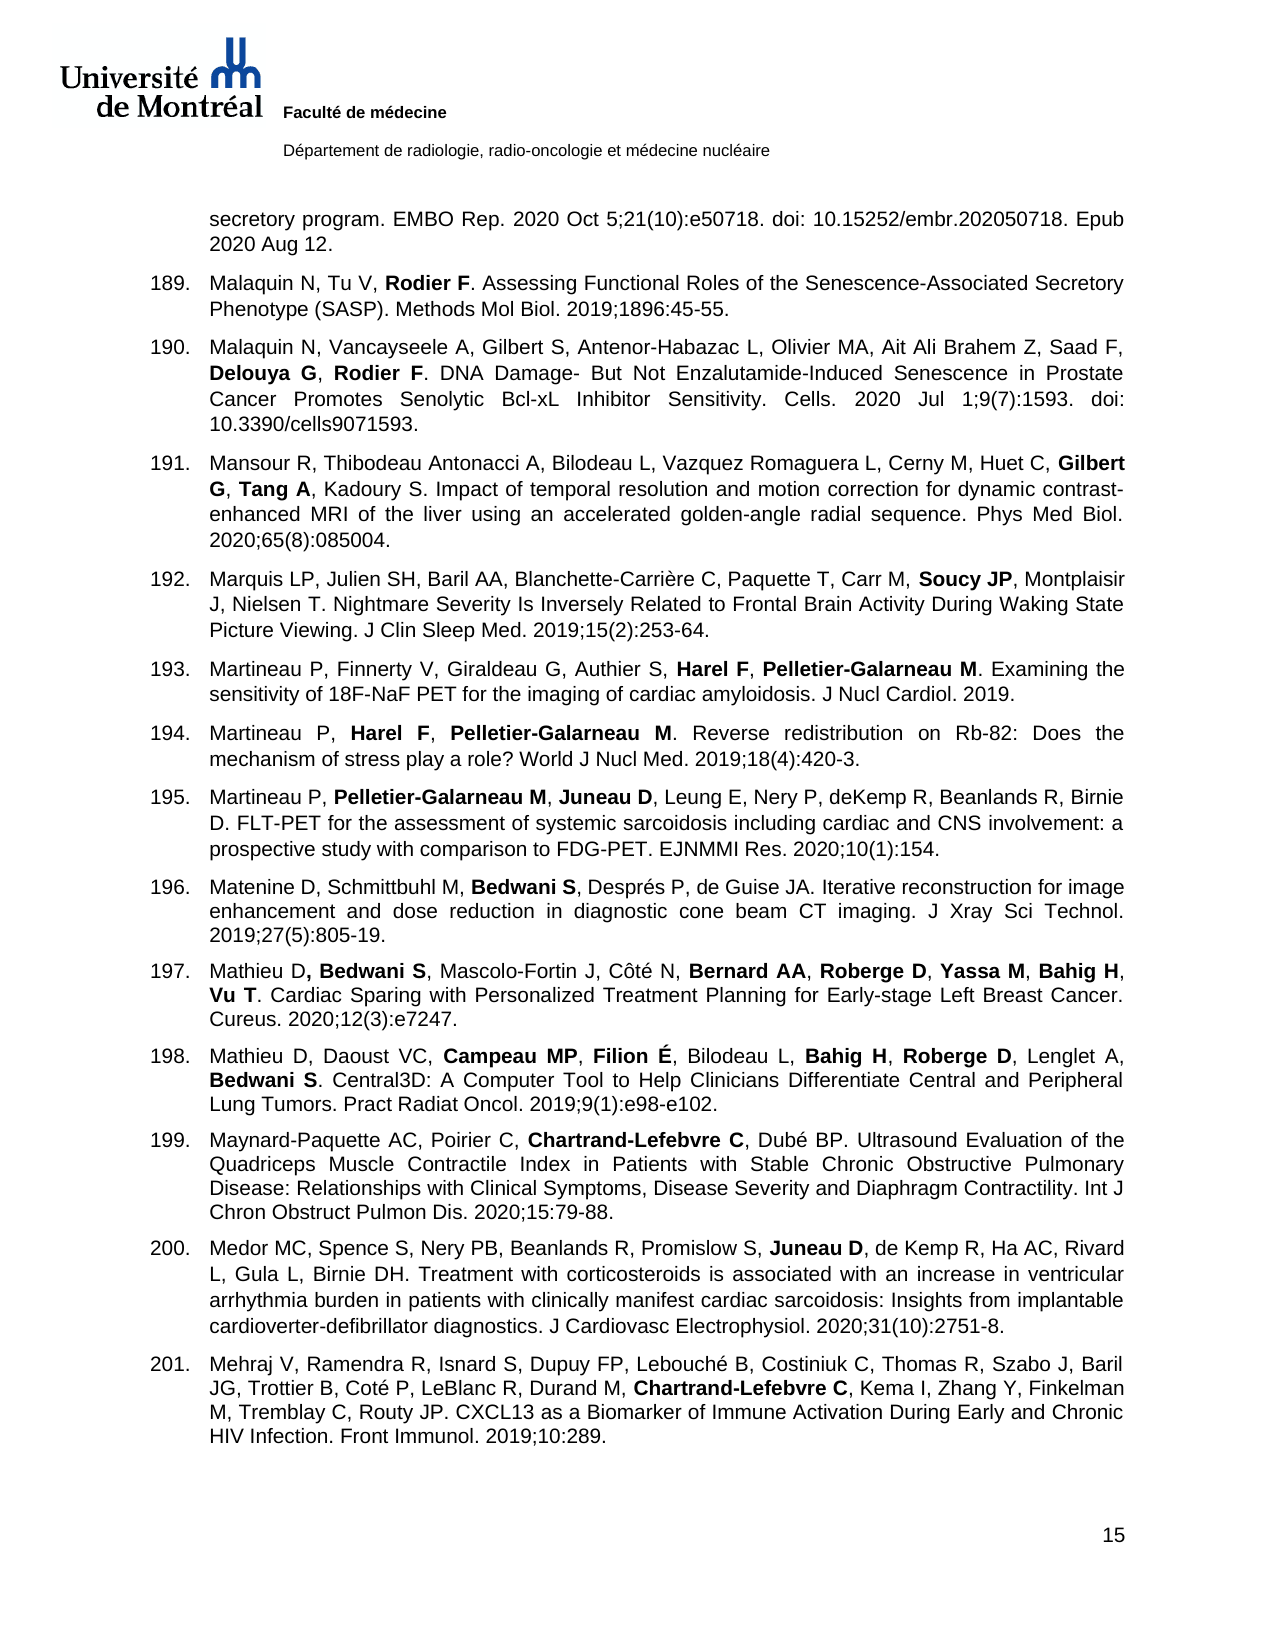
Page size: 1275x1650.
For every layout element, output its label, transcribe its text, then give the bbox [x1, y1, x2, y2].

list Mathieu D, Daoust VC, Campeau MP, Filion É, Bilodeau L, Bahig H, Roberge D, Lenglet A, Bedwani S. Central3D: A Computer Tool to Help Clinicians Differentiate Central and Peripheral Lung Tumors. Pract Radiat Oncol. 2019;9(1):e98-e102. [150, 1043, 1125, 1115]
picture [51, 23, 266, 128]
list Mehraj V, Ramendra R, Isnard S, Dupuy FP, Lebouché B, Costiniuk C, Thomas R, Szabo J, Baril JG, Trottier B, Coté P, LeBlanc R, Durand M, Chartrand-Lefebvre C, Kema I, Zhang Y, Finkelman M, Tremblay C, Routy JP. CXCL13 as a Biomarker of Immune Activation During Early and Chronic HIV Infection. Front Immunol. 2019;10:289. [150, 1352, 1125, 1448]
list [150, 206, 1125, 256]
list Medor MC, Spence S, Nery PB, Beanlands R, Promislow S, Juneau D, de Kemp R, Ha AC, Rivard L, Gula L, Birnie DH. Treatment with corticosteroids is associated with an increase in ventricular arrhythmia burden in patients with clinically manifest cardiac sarcoidosis: Insights from implantable cardioverter-defibrillator diagnostics. J Cardiovasc Electrophysiol. 2020;31(10):2751-8. [150, 1236, 1125, 1338]
list Maynard-Paquette AC, Poirier C, Chartrand-Lefebvre C, Dubé BP. Ultrasound Evaluation of the Quadriceps Muscle Contractile Index in Patients with Stable Chronic Obstructive Pulmonary Disease: Relationships with Clinical Symptoms, Disease Severity and Diaphragm Contractility. Int J Chron Obstruct Pulmon Dis. 2020;15:79-88. [150, 1128, 1125, 1224]
list Mathieu D, Bedwani S, Mascolo-Fortin J, Côté N, Bernard AA, Roberge D, Yassa M, Bahig H, Vu T. Cardiac Sparing with Personalized Treatment Planning for Early-stage Left Breast Cancer. Cureus. 2020;12(3):e7247. [150, 959, 1125, 1031]
list Marquis LP, Julien SH, Baril AA, Blanchette-Carrière C, Paquette T, Carr M, Soucy JP, Montplaisir J, Nielsen T. Nightmare Severity Is Inversely Related to Frontal Brain Activity During Waking State Picture Viewing. J Clin Sleep Med. 2019;15(2):253-64. [150, 566, 1125, 642]
list Martineau P, Harel F, Pelletier-Galarneau M. Reverse redistribution on Rb-82: Does the mechanism of stress play a role? World J Nucl Med. 2019;18(4):420-3. [150, 721, 1125, 770]
list Matenine D, Schmittbuhl M, Bedwani S, Després P, de Guise JA. Iterative reconstruction for image enhancement and dose reduction in diagnostic cone beam CT imaging. J Xray Sci Technol. 2019;27(5):805-19. [150, 875, 1125, 947]
list Malaquin N, Vancayseele A, Gilbert S, Antenor-Habazac L, Olivier MA, Ait Ali Brahem Z, Saad F, Delouya G, Rodier F. DNA Damage- But Not Enzalutamide-Induced Senescence in Prostate Cancer Promotes Senolytic Bcl-xL Inhibitor Sensitivity. Cells. 2020 Jul 1;9(7):1593. doi: 10.3390/cells9071593. [150, 335, 1125, 436]
list Mansour R, Thibodeau Antonacci A, Bilodeau L, Vazquez Romaguera L, Cerny M, Huet C, Gilbert G, Tang A, Kadoury S. Impact of temporal resolution and motion correction for dynamic contrast-enhanced MRI of the liver using an accelerated golden-angle radial sequence. Phys Med Biol. 2020;65(8):085004. [150, 451, 1125, 552]
list Martineau P, Finnerty V, Giraldeau G, Authier S, Harel F, Pelletier-Galarneau M. Examining the sensitivity of 18F-NaF PET for the imaging of cardiac amyloidosis. J Nucl Cardiol. 2019. [150, 656, 1125, 706]
list Malaquin N, Tu V, Rodier F. Assessing Functional Roles of the Senescence-Associated Secretory Phenotype (SASP). Methods Mol Biol. 2019;1896:45-55. [150, 271, 1125, 320]
list Martineau P, Pelletier-Galarneau M, Juneau D, Leung E, Nery P, deKemp R, Beanlands R, Birnie D. FLT-PET for the assessment of systemic sarcoidosis including cardiac and CNS involvement: a prospective study with comparison to FDG-PET. EJNMMI Res. 2020;10(1):154. [150, 785, 1125, 860]
